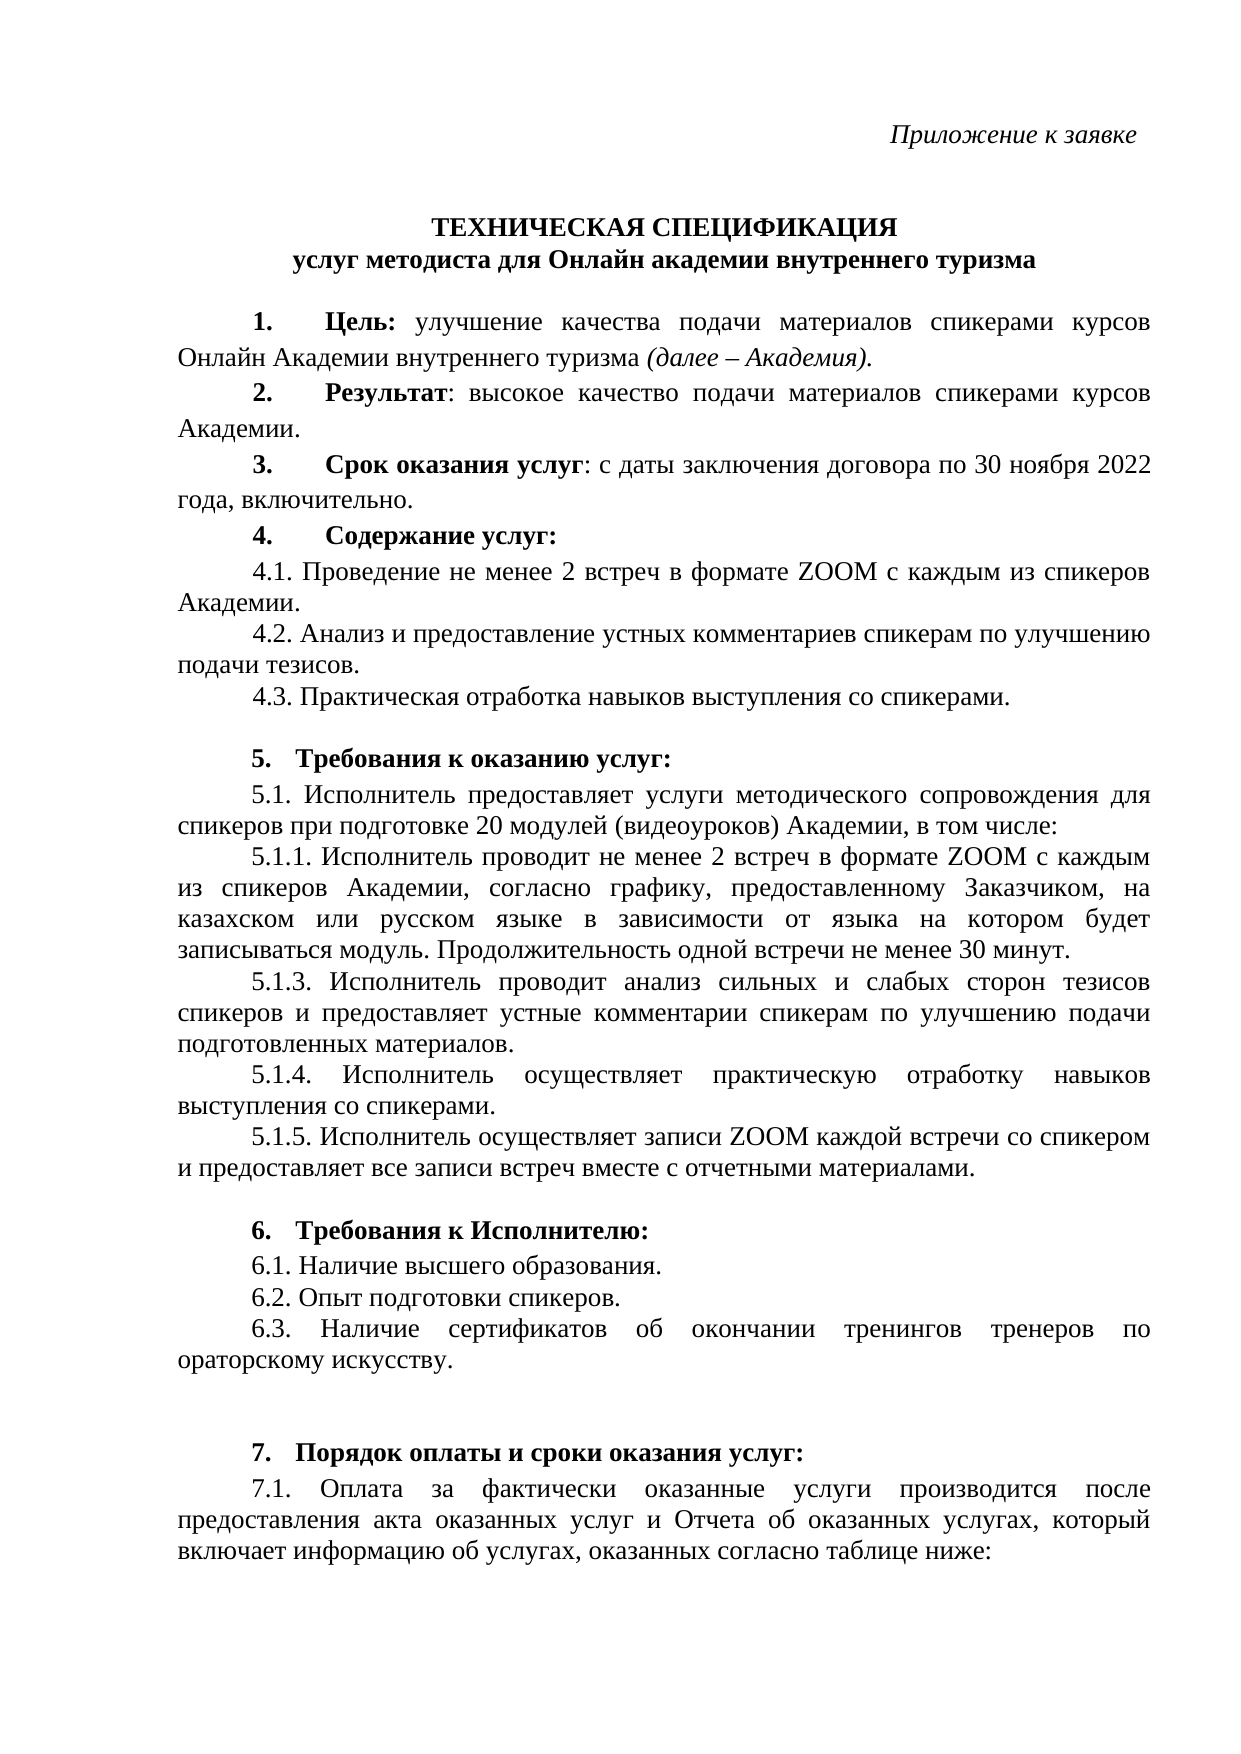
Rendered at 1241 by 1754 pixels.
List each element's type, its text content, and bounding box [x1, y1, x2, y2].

text 5.1. Исполнитель предоставляет услуги методического сопровождения для спикеров при подготовке 20 модулей (видеоуроков) Академии, в том числе: [177, 778, 1152, 840]
text 4.3. Практическая отработка навыков выступления со спикерами. [177, 680, 1152, 711]
text 5.1.5. Исполнитель осуществляет записи ZOOM каждой встречи со спикером и предоставляет все записи встреч вместе с отчетными материалами. [177, 1120, 1152, 1183]
text 6.2. Опыт подготовки спикеров. [177, 1281, 1152, 1312]
text 4.1. Проведение не менее 2 встреч в формате ZOOM с каждым из спикеров Академии. [177, 555, 1152, 617]
text 5.1.4. Исполнитель осуществляет практическую отработку навыков выступления со спикерами. [177, 1058, 1152, 1120]
list Требования к Исполнителю: [251, 1214, 1152, 1245]
text 7.1. Оплата за фактически оказанные услуги производится после предоставления акта оказанных услуг и Отчета об оказанных услугах, который включает информацию об услугах, оказанных согласно таблице ниже: [177, 1472, 1152, 1566]
list Порядок оплаты и сроки оказания услуг: [251, 1436, 1152, 1467]
text услуг методиста для Онлайн академии внутреннего туризма [177, 243, 1152, 274]
list Cрок оказания услуг: с даты заключения договора по 30 ноября 2022 года, включительно. [177, 448, 1152, 515]
text Приложение к заявке [177, 118, 1152, 149]
text ТЕХНИЧЕСКАЯ СПЕЦИФИКАЦИЯ [177, 212, 1152, 243]
list Требования к оказанию услуг: [251, 742, 1152, 773]
list Содержание услуг: [177, 519, 1152, 551]
list Цель: улучшение качества подачи материалов спикерами курсов Онлайн Академии внутреннего туризма (далее – Академия). [177, 305, 1152, 372]
text 6.3. Наличие сертификатов об окончании тренингов тренеров по ораторскому искусству. [177, 1312, 1152, 1374]
text 4.2. Анализ и предоставление устных комментариев спикерам по улучшению подачи тезисов. [177, 617, 1152, 680]
text 5.1.3. Исполнитель проводит анализ сильных и слабых сторон тезисов спикеров и предоставляет устные комментарии спикерам по улучшению подачи подготовленных материалов. [177, 964, 1152, 1058]
text 6.1. Наличие высшего образования. [177, 1249, 1152, 1281]
text 5.1.1. Исполнитель проводит не менее 2 встреч в формате ZOOM с каждым из спикеров Академии, согласно графику, предоставленному Заказчиком, на казахском или русском языке в зависимости от языка на котором будет записываться модуль. Продолжительность одной встречи не менее 30 минут. [177, 840, 1152, 964]
list Результат: высокое качество подачи материалов спикерами курсов Академии. [177, 376, 1152, 443]
